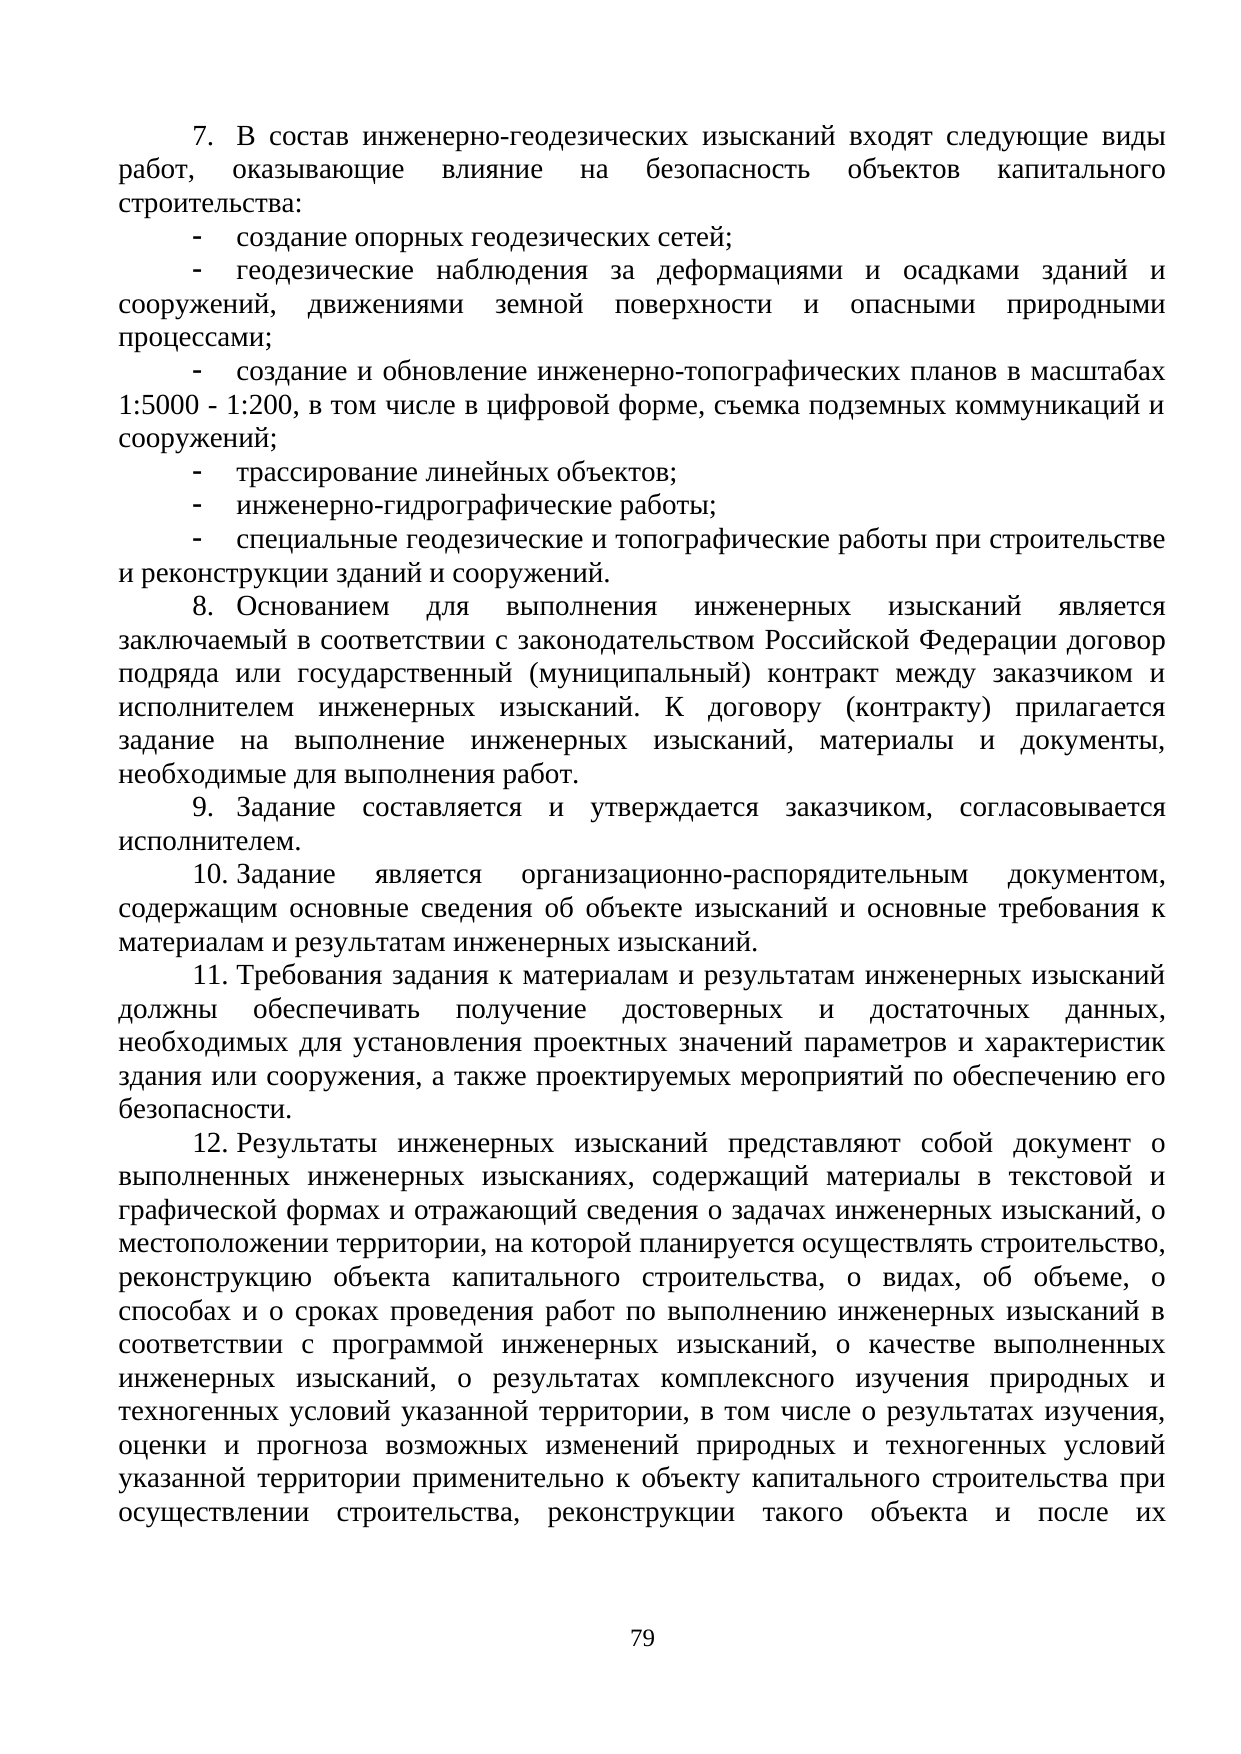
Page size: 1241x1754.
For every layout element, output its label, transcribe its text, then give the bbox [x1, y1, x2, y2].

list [118, 1125, 1167, 1527]
list инженерно-гидрографические работы; [118, 487, 1167, 521]
list В состав инженерно-геодезических изысканий входят следующие виды работ, оказывающие влияние на безопасность объектов капитального строительства: [118, 118, 1167, 219]
list Требования задания к материалам и результатам инженерных изысканий должны обеспечивать получение достоверных и достаточных данных, необходимых для установления проектных значений параметров и характеристик здания или сооружения, а также проектируемых мероприятий по обеспечению его безопасности. [118, 957, 1167, 1125]
list создание опорных геодезических сетей; [118, 219, 1167, 252]
list Задание составляется и утверждается заказчиком, согласовывается исполнителем. [118, 789, 1167, 857]
list трассирование линейных объектов; [118, 454, 1167, 487]
list создание и обновление инженерно-топографических планов в масштабах 1:5000 - 1:200, в том числе в цифровой форме, съемка подземных коммуникаций и сооружений; [118, 353, 1167, 454]
list специальные геодезические и топографические работы при строительстве и реконструкции зданий и сооружений. [118, 521, 1167, 588]
list геодезические наблюдения за деформациями и осадками зданий и сооружений, движениями земной поверхности и опасными природными процессами; [118, 252, 1167, 353]
list Основанием для выполнения инженерных изысканий является заключаемый в соответствии с законодательством Российской Федерации договор подряда или государственный (муниципальный) контракт между заказчиком и исполнителем инженерных изысканий. К договору (контракту) прилагается задание на выполнение инженерных изысканий, материалы и документы, необходимые для выполнения работ. [118, 588, 1167, 789]
list Задание является организационно-распорядительным документом, содержащим основные сведения об объекте изысканий и основные требования к материалам и результатам инженерных изысканий. [118, 857, 1167, 957]
